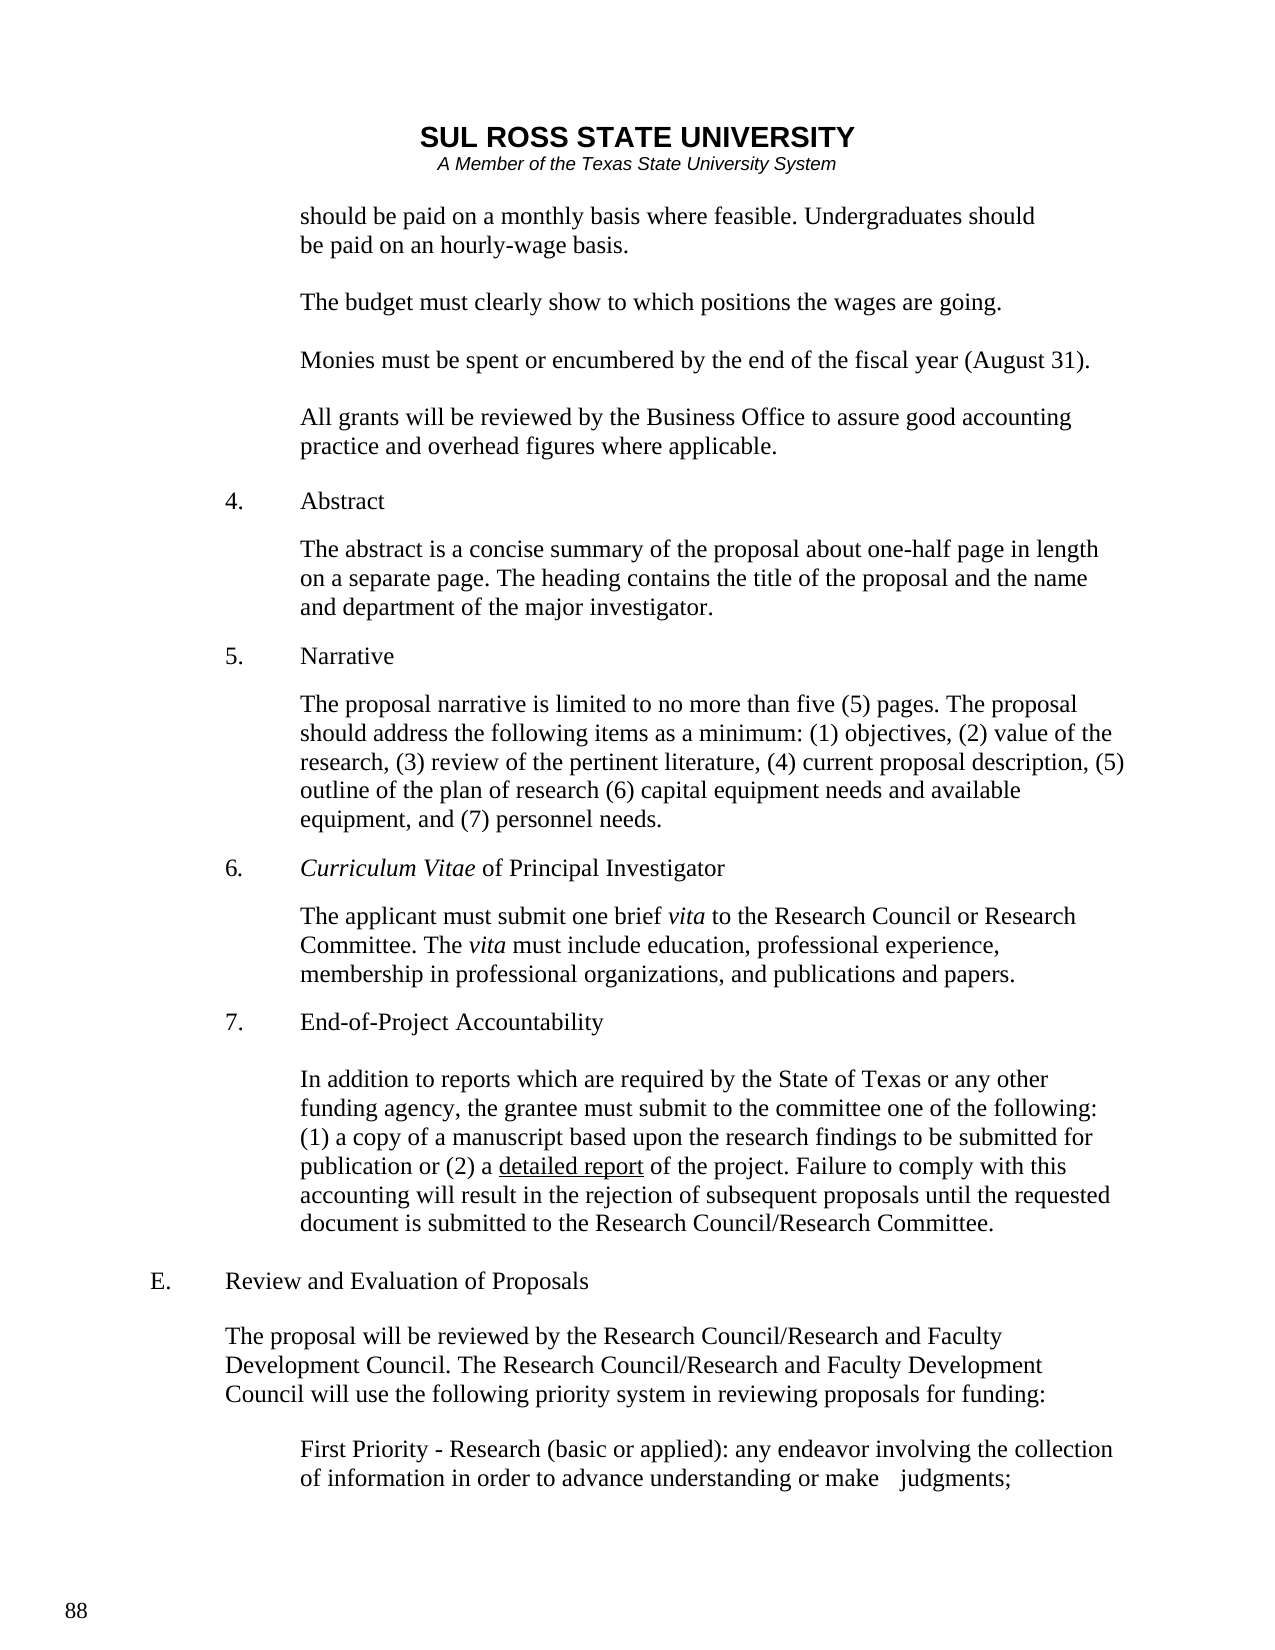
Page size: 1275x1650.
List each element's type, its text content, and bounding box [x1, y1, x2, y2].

text In addition to reports which are required by the State of Texas or any other funding agency, the grantee must submit to the committee one of the following: [300, 1064, 1111, 1122]
list Curriculum Vitae of Principal Investigator [225, 853, 1204, 882]
list Review and Evaluation of Proposals [150, 1266, 1204, 1295]
text The abstract is a concise summary of the proposal about one-half page in length on a separate page. The heading contains the title of the proposal and the name and department of the major investigator. [300, 534, 1101, 621]
text should be paid on a monthly basis where feasible. Undergraduates should be paid on an hourly-wage basis. [300, 201, 1056, 258]
list End-of-Project Accountability [225, 1007, 1204, 1036]
text The proposal will be reviewed by the Research Council/Research and Faculty Development Council. The Research Council/Research and Faculty Development Council will use the following priority system in reviewing proposals for funding: [225, 1321, 1078, 1408]
text First Priority - Research (basic or applied): any endeavor involving the collection of information in order to advance understanding or make judgments; [300, 1434, 1113, 1492]
list Narrative [225, 641, 1204, 669]
text The proposal narrative is limited to no more than five (5) pages. The proposal should address the following items as a minimum: (1) objectives, (2) value of the research, (3) review of the pertinent literature, (4) current proposal description, (5) outline of the plan of research (6) capital equipment needs and available equipment, and (7) personnel needs. [300, 689, 1130, 833]
list Abstract [225, 486, 1204, 515]
text The applicant must submit one brief vita to the Research Council or Research Committee. The vita must include education, professional experience, membership in professional organizations, and publications and papers. [300, 901, 1078, 987]
text All grants will be reviewed by the Business Office to assure good accounting practice and overhead figures where applicable. [300, 402, 1078, 460]
text Monies must be spent or encumbered by the end of the fiscal year (August 31). [300, 345, 1204, 373]
text The budget must clearly show to which positions the wages are going. [300, 287, 1204, 316]
list a copy of a manuscript based upon the research findings to be submitted for publication or (2) a detailed report of the project. Failure to comply with this accounting will result in the rejection of subsequent proposals until the requested document is submitted to the Research Council/Research Committee. [300, 1122, 1110, 1237]
